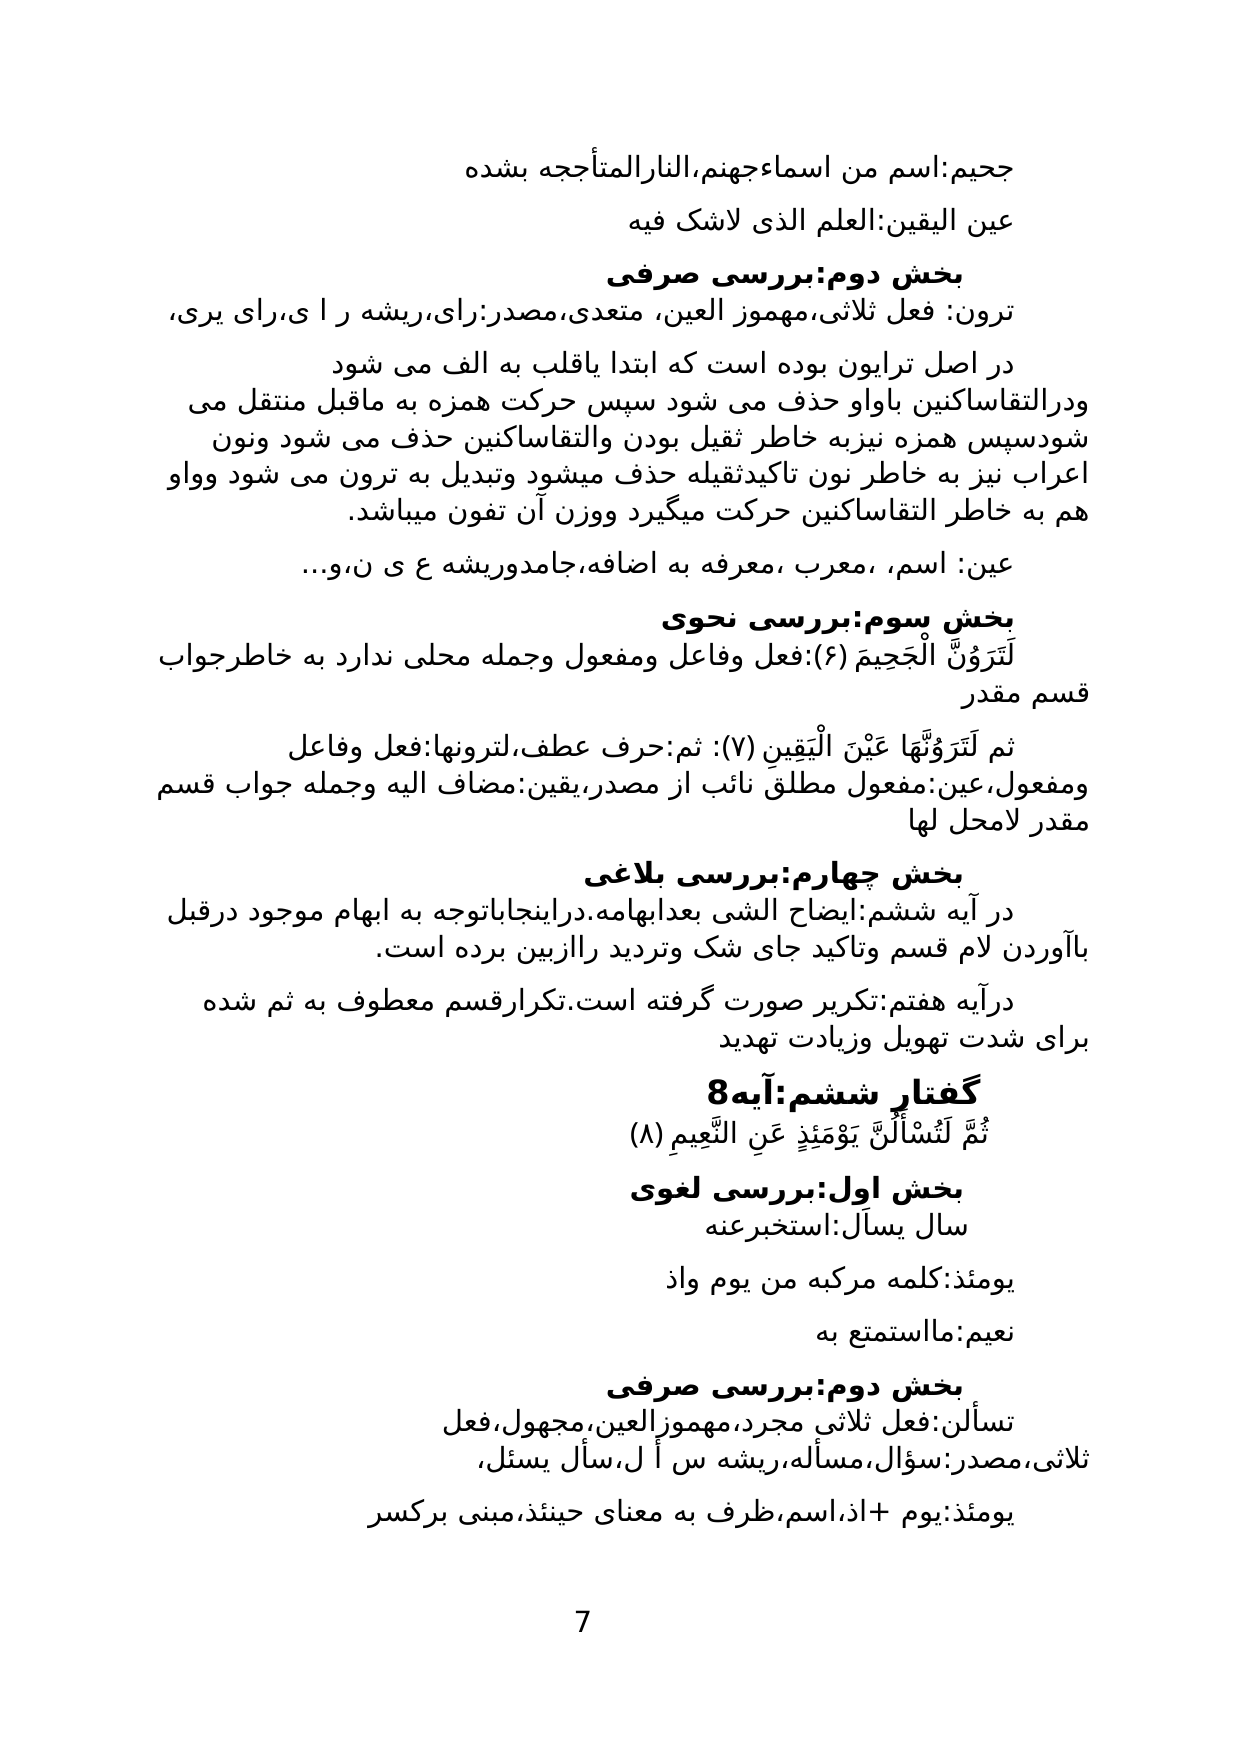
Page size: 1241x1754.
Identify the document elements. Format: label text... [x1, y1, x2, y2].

text یومئذ:یوم +اذ،اسم،ظرف به معنای حینئذ،مبنی برکسر [150, 1495, 1090, 1529]
text ثُمَّ لَتُسْأَلُنَّ يَوْمَئِذٍ عَنِ النَّعِيمِ ﴿۸﴾ [805, 1115, 1090, 1151]
subtitle گفتار ششم:آیه8 [150, 1073, 1090, 1112]
text یومئذ:کلمه مرکبه من یوم واذ [150, 1261, 1090, 1295]
text عین الیقین:العلم الذی لاشک فیه [150, 203, 1090, 237]
text در اصل ترایون بوده است که ابتدا یاقلب به الف می شود ودرالتقاساکنین باواو حذف می شود سپس حرکت همزه به ماقبل منتقل می شودسپس همزه نیزبه خاطر ثقیل بودن والتقاساکنین حذف می شود ونون اعراب نیز به خاطر نون تاکیدثقیله حذف میشود وتبدیل به ترون می شود وواو هم به خاطر التقاساکنین حرکت میگیرد ووزن آن تفون میباشد. [150, 347, 1090, 527]
text ثُمَّ لَتُسْأَلُنَّ يَوْمَئِذٍ عَنِ النَّعِيمِ ﴿۸﴾ [150, 1115, 655, 1151]
subtitle بخش دوم:بررسی صرفی [150, 257, 1090, 291]
text عین: اسم، ،معرب ،معرفه به اضافه،جامدوریشه ع ی ن،و... [150, 547, 1090, 581]
text لَتَرَوُنَّ الْجَحِيمَ ﴿۶﴾:فعل وفاعل ومفعول وجمله محلی ندارد به خاطرجواب قسم مقدر [150, 637, 1090, 709]
text درآيه هفتم:تکریر صورت گرفته است.تکرارقسم معطوف به ثم شده برای شدت تهویل وزیادت تهدید [150, 983, 1090, 1054]
text نعیم:مااستمتع به [150, 1315, 1090, 1349]
subtitle بخش چهارم:بررسی بلاغی [150, 857, 1090, 891]
subtitle بخش سوم:بررسی نحوی [150, 600, 1090, 634]
subtitle بخش دوم:بررسی صرفی [150, 1368, 1090, 1402]
text ‏ثم لَتَرَوُنَّهَا عَيْنَ الْيَقِينِ ﴿۷﴾: ثم:حرف عطف،لترونها:فعل وفاعل ومفعول،عین:مفعول مطلق نائب از مصدر،یقین:مضاف الیه وجمله جواب قسم مقدر لامحل لها [150, 728, 1090, 837]
text سال یساَل:استخبرعنه [150, 1208, 1090, 1242]
subtitle بخش اول:بررسی لغوی [150, 1171, 1090, 1205]
text جحیم:اسم من اسماءجهنم،النارالمتأججه بشده [150, 150, 1090, 184]
text در آیه ششم:ایضاح الشی بعدابهامه.دراینجاباتوجه به ابهام موجود درقبل باآوردن لام قسم وتاکید جای شک وتردید راازبین برده است. [150, 893, 1090, 964]
text تسألن:فعل ثلاثی مجرد،مهموزالعین،مجهول،فعل ثلاثی،مصدر:سؤال،مسأله،ریشه س أ ل،سأل یسئل، [150, 1405, 1090, 1475]
text ترون: فعل ثلاثی،مهموز العین، متعدی،مصدر:رای،ریشه ر ا ی،رای یری، [150, 293, 1090, 327]
